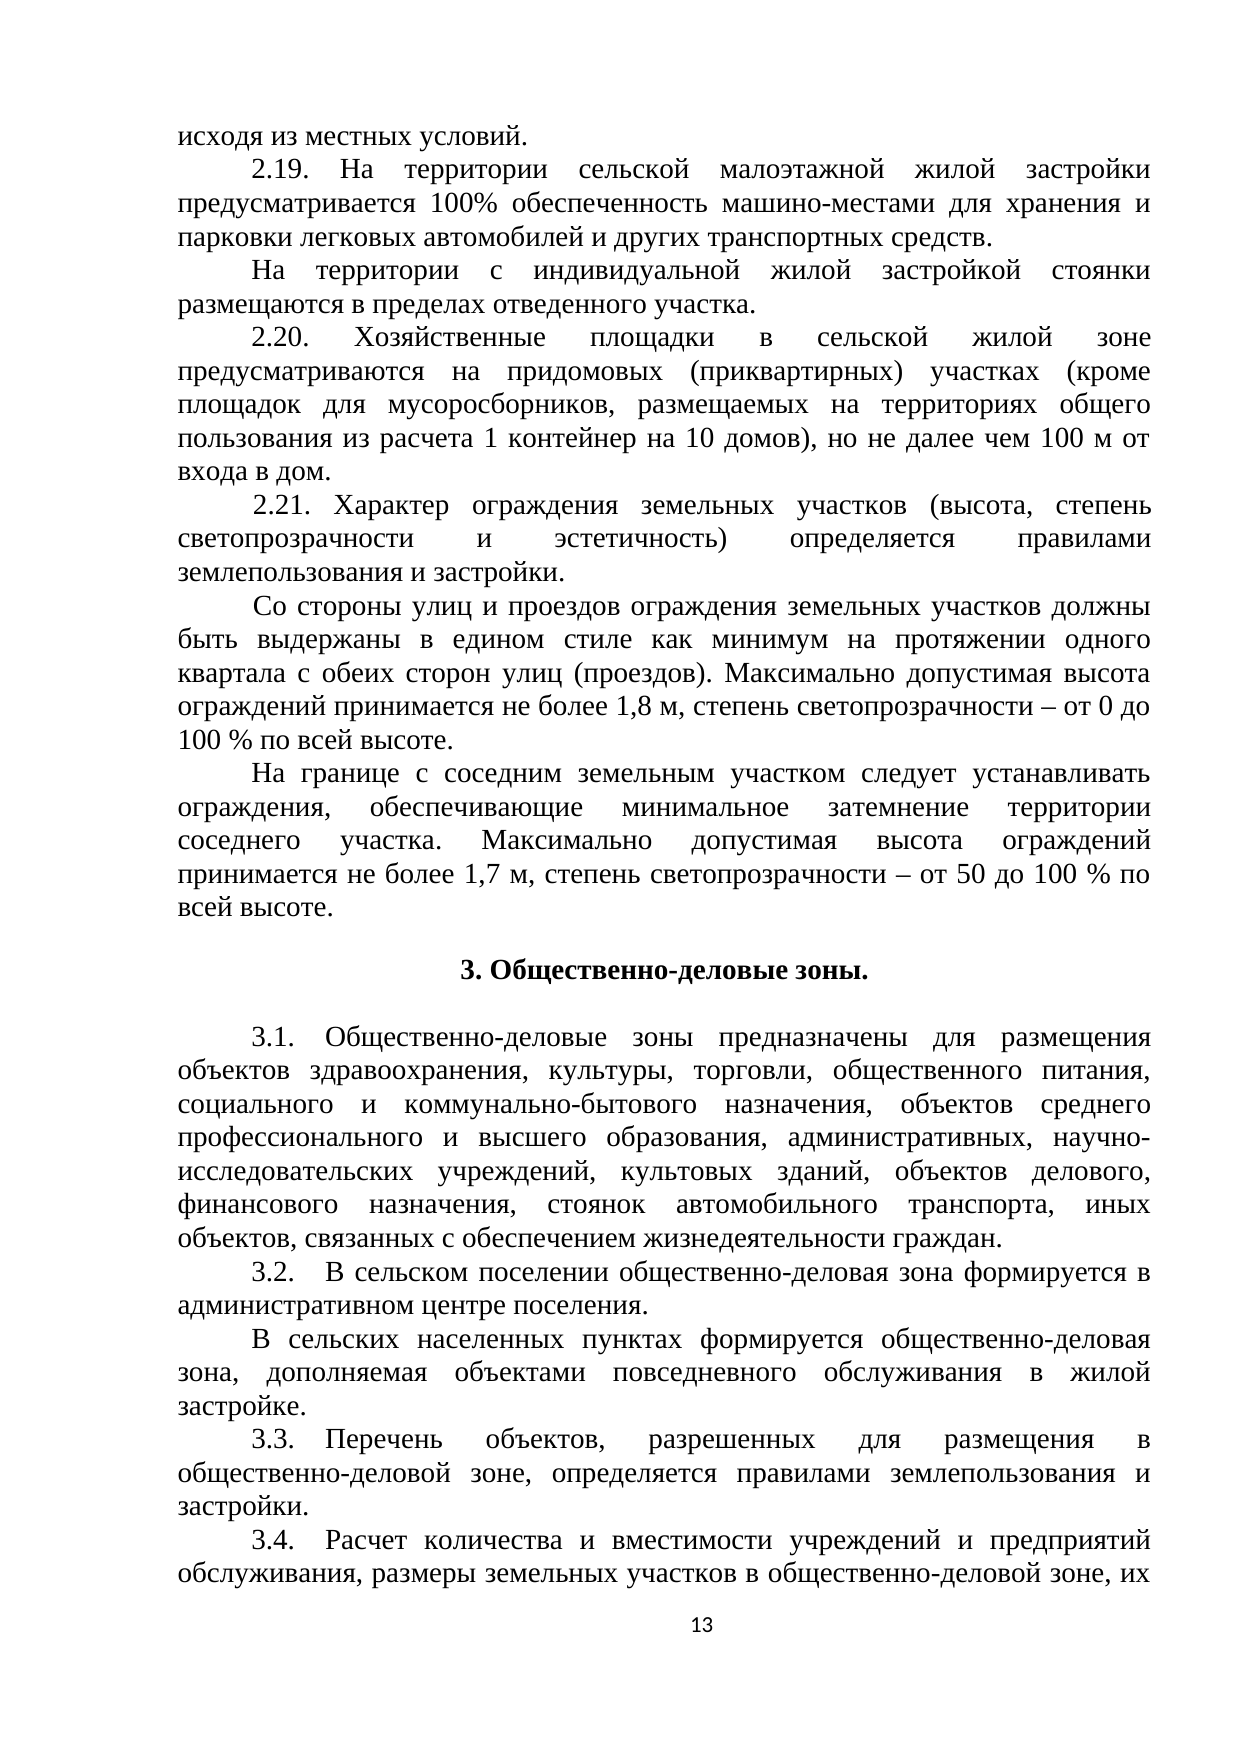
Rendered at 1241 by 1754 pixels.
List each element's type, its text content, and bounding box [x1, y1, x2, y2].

text 2.19. На территории сельской малоэтажной жилой застройки предусматривается 100% обеспеченность машино-местами для хранения и парковки легковых автомобилей и других транспортных средств. [177, 152, 1152, 252]
list В сельском поселении общественно-деловая зона формируется в административном центре поселения. [177, 1254, 1152, 1321]
list Общественно-деловые зоны предназначены для размещения объектов здравоохранения, культуры, торговли, общественного питания, социального и коммунально-бытового назначения, объектов среднего профессионального и высшего образования, административных, научно-исследовательских учреждений, культовых зданий, объектов делового, финансового назначения, стоянок автомобильного транспорта, иных объектов, связанных с обеспечением жизнедеятельности граждан. [177, 1019, 1152, 1254]
text 3. Общественно-деловые зоны. [177, 952, 1152, 985]
list Перечень объектов, разрешенных для размещения в общественно-деловой зоне, определяется правилами землепользования и застройки. [177, 1421, 1152, 1522]
text На границе с соседним земельным участком следует устанавливать ограждения, обеспечивающие минимальное затемнение территории соседнего участка. Максимально допустимая высота ограждений принимается не более , степень светопрозрачности – от 50 до 100 % по всей высоте. [177, 755, 1152, 923]
text В сельских населенных пунктах формируется общественно-деловая зона, дополняемая объектами повседневного обслуживания в жилой застройке. [177, 1321, 1152, 1421]
text На территории с индивидуальной жилой застройкой стоянки размещаются в пределах отведенного участка. [177, 252, 1152, 319]
text 2.21. Характер ограждения земельных участков (высота, степень светопрозрачности и эстетичность) определяется правилами землепользования и застройки. [177, 487, 1152, 588]
text 2.20. Хозяйственные площадки в сельской жилой зоне предусматриваются на придомовых (приквартирных) участках (кроме площадок для мусоросборников, размещаемых на территориях общего пользования из расчета 1 контейнер на 10 домов), но не далее чем от входа в дом. [177, 319, 1152, 487]
text Со стороны улиц и проездов ограждения земельных участков должны быть выдержаны в едином стиле как минимум на протяжении одного квартала с обеих сторон улиц (проездов). Максимально допустимая высота ограждений принимается не более , степень светопрозрачности – от 0 до 100 % по всей высоте. [177, 588, 1152, 755]
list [177, 1522, 1152, 1589]
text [177, 118, 1152, 152]
